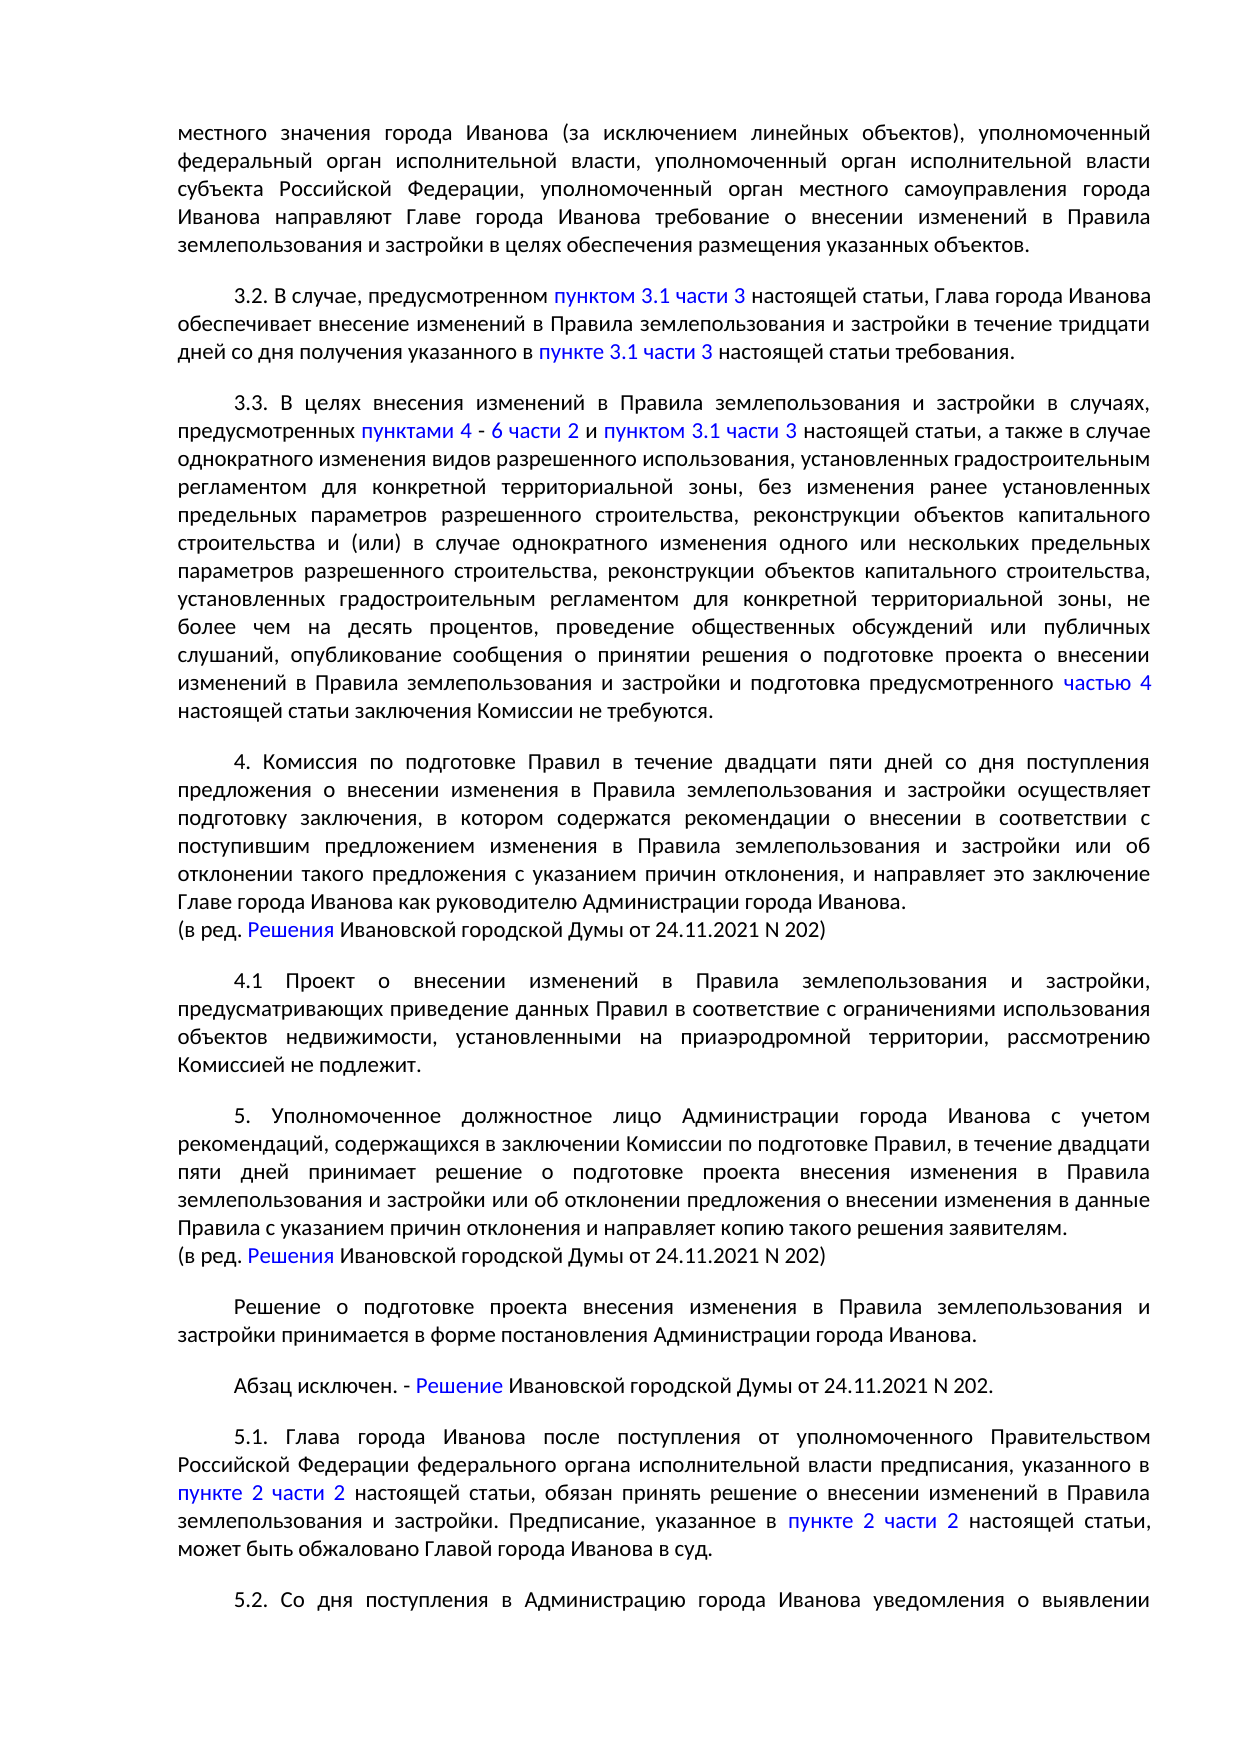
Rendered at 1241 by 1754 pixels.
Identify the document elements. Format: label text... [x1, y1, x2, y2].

text Решение о подготовке проекта внесения изменения в Правила землепользования и застройки принимается в форме постановления Администрации города Иванова. [177, 1292, 1152, 1348]
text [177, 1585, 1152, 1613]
text 5.1. Глава города Иванова после поступления от уполномоченного Правительством Российской Федерации федерального органа исполнительной власти предписания, указанного в пункте 2 части 2 настоящей статьи, обязан принять решение о внесении изменений в Правила землепользования и застройки. Предписание, указанное в пункте 2 части 2 настоящей статьи, может быть обжаловано Главой города Иванова в суд. [177, 1422, 1152, 1562]
text Абзац исключен. - Решение Ивановской городской Думы от 24.11.2021 N 202. [177, 1371, 1152, 1399]
text (в ред. Решения Ивановской городской Думы от 24.11.2021 N 202) [177, 1241, 1152, 1269]
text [177, 118, 1152, 258]
text 4. Комиссия по подготовке Правил в течение двадцати пяти дней со дня поступления предложения о внесении изменения в Правила землепользования и застройки осуществляет подготовку заключения, в котором содержатся рекомендации о внесении в соответствии с поступившим предложением изменения в Правила землепользования и застройки или об отклонении такого предложения с указанием причин отклонения, и направляет это заключение Главе города Иванова как руководителю Администрации города Иванова. [177, 747, 1152, 915]
text 3.3. В целях внесения изменений в Правила землепользования и застройки в случаях, предусмотренных пунктами 4 - 6 части 2 и пунктом 3.1 части 3 настоящей статьи, а также в случае однократного изменения видов разрешенного использования, установленных градостроительным регламентом для конкретной территориальной зоны, без изменения ранее установленных предельных параметров разрешенного строительства, реконструкции объектов капитального строительства и (или) в случае однократного изменения одного или нескольких предельных параметров разрешенного строительства, реконструкции объектов капитального строительства, установленных градостроительным регламентом для конкретной территориальной зоны, не более чем на десять процентов, проведение общественных обсуждений или публичных слушаний, опубликование сообщения о принятии решения о подготовке проекта о внесении изменений в Правила землепользования и застройки и подготовка предусмотренного частью 4 настоящей статьи заключения Комиссии не требуются. [177, 388, 1152, 724]
text 3.2. В случае, предусмотренном пунктом 3.1 части 3 настоящей статьи, Глава города Иванова обеспечивает внесение изменений в Правила землепользования и застройки в течение тридцати дней со дня получения указанного в пункте 3.1 части 3 настоящей статьи требования. [177, 281, 1152, 365]
text (в ред. Решения Ивановской городской Думы от 24.11.2021 N 202) [177, 915, 1152, 943]
text 5. Уполномоченное должностное лицо Администрации города Иванова с учетом рекомендаций, содержащихся в заключении Комиссии по подготовке Правил, в течение двадцати пяти дней принимает решение о подготовке проекта внесения изменения в Правила землепользования и застройки или об отклонении предложения о внесении изменения в данные Правила с указанием причин отклонения и направляет копию такого решения заявителям. [177, 1101, 1152, 1241]
text 4.1 Проект о внесении изменений в Правила землепользования и застройки, предусматривающих приведение данных Правил в соответствие с ограничениями использования объектов недвижимости, установленными на приаэродромной территории, рассмотрению Комиссией не подлежит. [177, 966, 1152, 1078]
